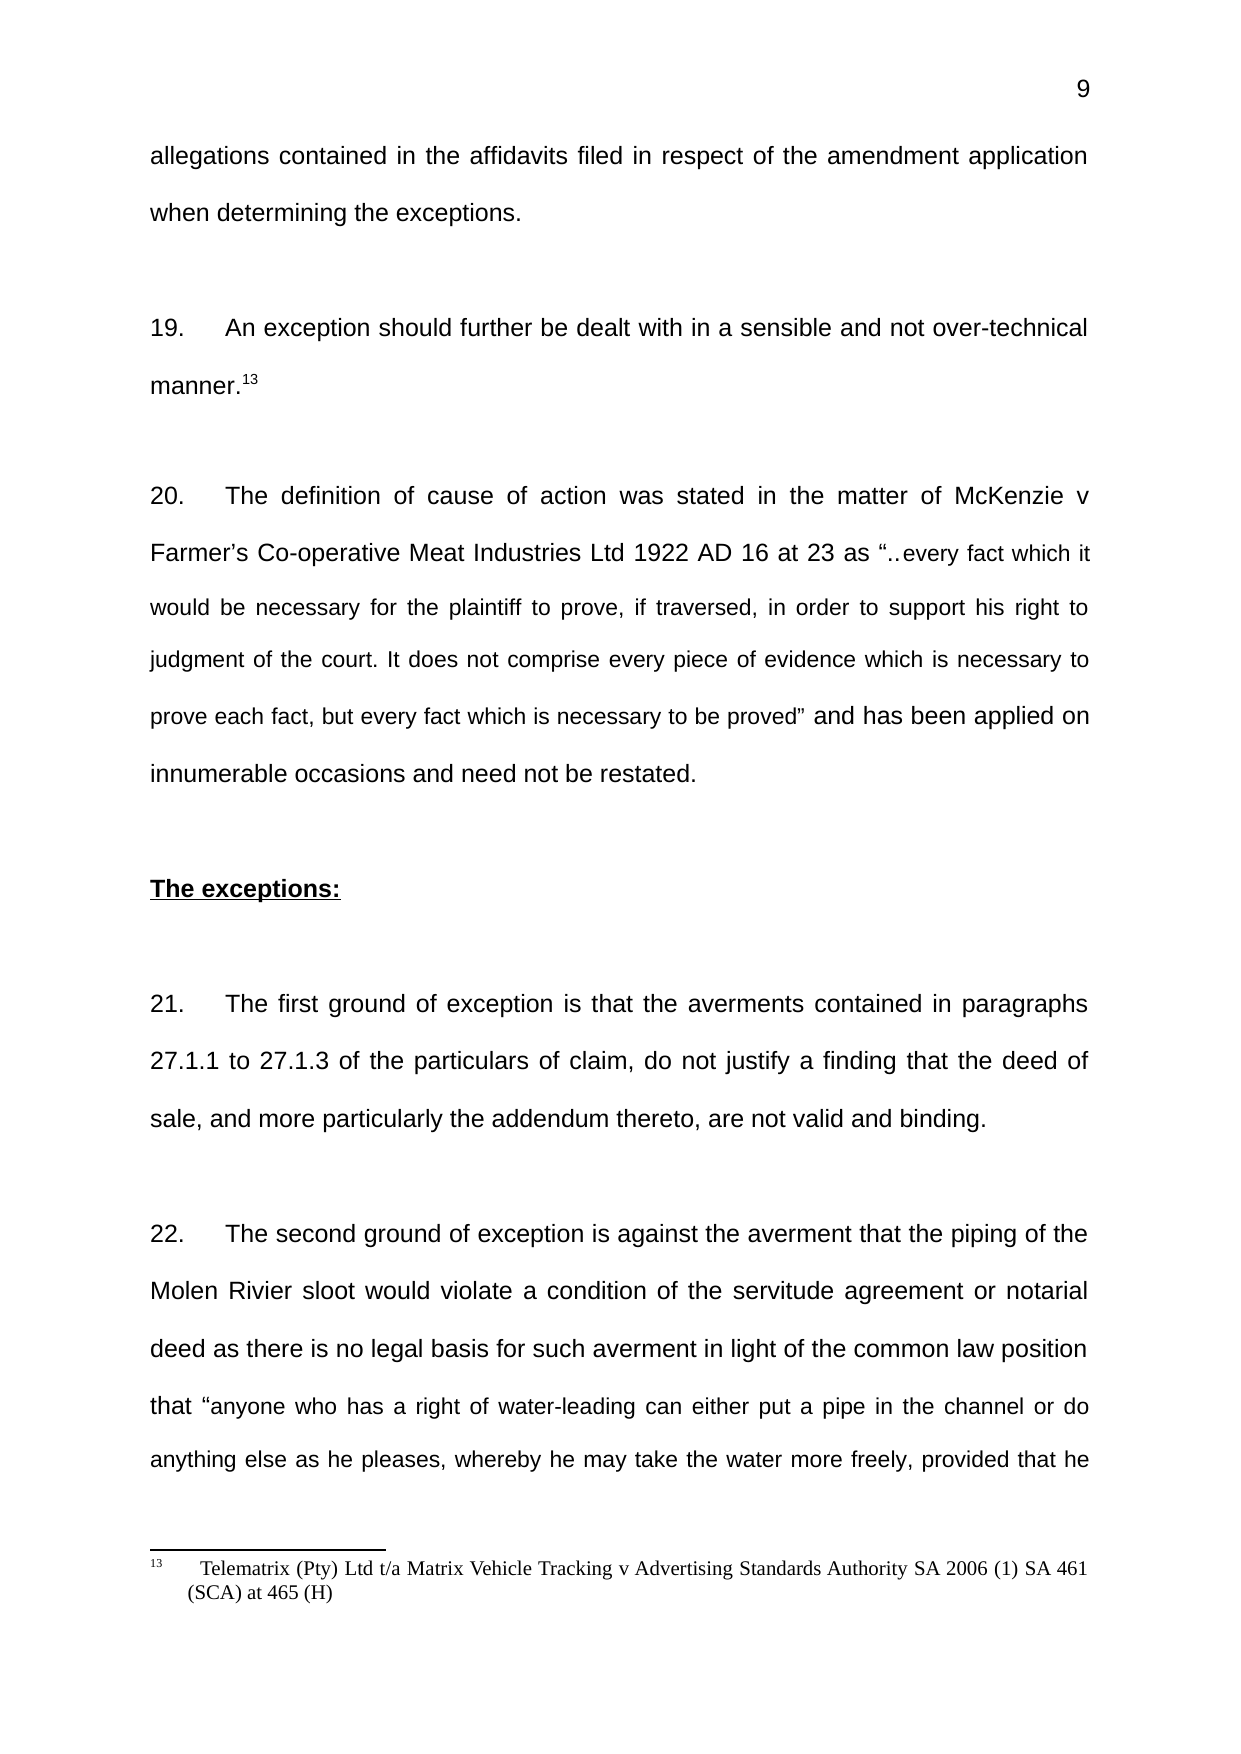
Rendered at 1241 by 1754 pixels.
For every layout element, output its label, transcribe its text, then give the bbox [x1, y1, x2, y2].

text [150, 1219, 1090, 1473]
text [150, 141, 1090, 227]
text 21. The first ground of exception is that the averments contained in paragraphs 27.1.1 to 27.1.3 of the particulars of claim, do not justify a finding that the deed of sale, and more particularly the addendum thereto, are not valid and binding. [150, 989, 1090, 1132]
text The exceptions: [150, 874, 1090, 902]
text 20. The definition of cause of action was stated in the matter of McKenzie v Farmer’s Co-operative Meat Industries Ltd 1922 AD 16 at 23 as “..every fact which it would be necessary for the plaintiff to prove, if traversed, in order to support his right to judgment of the court. It does not comprise every piece of evidence which is necessary to prove each fact, but every fact which is necessary to be proved” and has been applied on innumerable occasions and need not be restated. [150, 481, 1090, 787]
text 19. An exception should further be dealt with in a sensible and not over-technical manner. [150, 313, 1090, 399]
